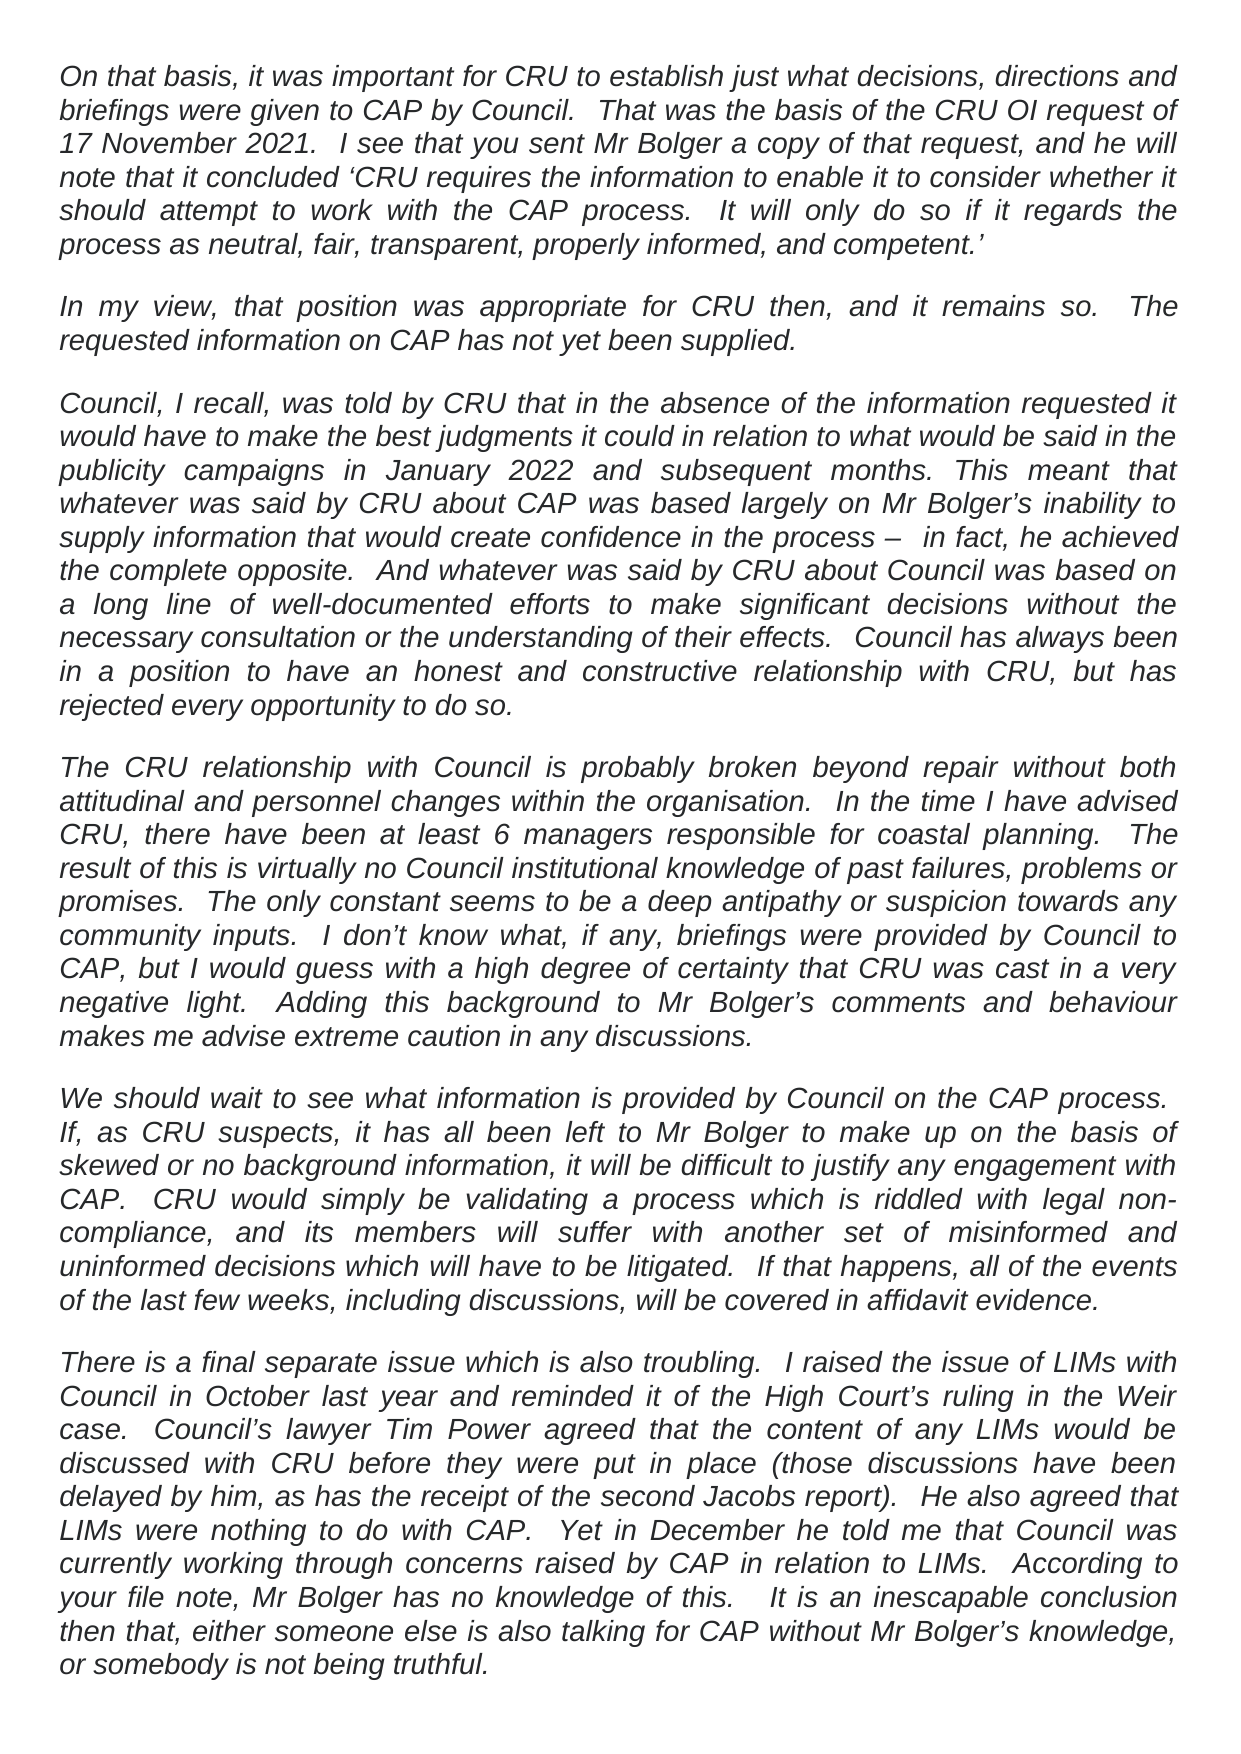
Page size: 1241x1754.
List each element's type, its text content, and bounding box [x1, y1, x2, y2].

text There is a final separate issue which is also troubling. I raised the issue of LIMs with Council in October last year and reminded it of the High Court’s ruling in the Weir case. Council’s lawyer Tim Power agreed that the content of any LIMs would be discussed with CRU before they were put in place (those discussions have been delayed by him, as has the receipt of the second Jacobs report). He also agreed that LIMs were nothing to do with CAP. Yet in December he told me that Council was currently working through concerns raised by CAP in relation to LIMs. According to your file note, Mr Bolger has no knowledge of this. It is an inescapable conclusion then that, either someone else is also talking for CAP without Mr Bolger’s knowledge, or somebody is not being truthful. [59, 1345, 1181, 1681]
text We should wait to see what information is provided by Council on the CAP process. If, as CRU suspects, it has all been left to Mr Bolger to make up on the basis of skewed or no background information, it will be difficult to justify any engagement with CAP. CRU would simply be validating a process which is riddled with legal non-compliance, and its members will suffer with another set of misinformed and uninformed decisions which will have to be litigated. If that happens, all of the events of the last few weeks, including discussions, will be covered in affidavit evidence. [59, 1081, 1181, 1316]
text The CRU relationship with Council is probably broken beyond repair without both attitudinal and personnel changes within the organisation. In the time I have advised CRU, there have been at least 6 managers responsible for coastal planning. The result of this is virtually no Council institutional knowledge of past failures, problems or promises. The only constant seems to be a deep antipathy or suspicion towards any community inputs. I don’t know what, if any, briefings were provided by Council to CAP, but I would guess with a high degree of certainty that CRU was cast in a very negative light. Adding this background to Mr Bolger’s comments and behaviour makes me advise extreme caution in any discussions. [59, 750, 1181, 1052]
text In my view, that position was appropriate for CRU then, and it remains so. The requested information on CAP has not yet been supplied. [59, 289, 1181, 357]
text On that basis, it was important for CRU to establish just what decisions, directions and briefings were given to CAP by Council. That was the basis of the CRU OI request of 17 November 2021. I see that you sent Mr Bolger a copy of that request, and he will note that it concluded ‘CRU requires the information to enable it to consider whether it should attempt to work with the CAP process. It will only do so if it regards the process as neutral, fair, transparent, properly informed, and competent.’ [59, 59, 1181, 260]
text Council, I recall, was told by CRU that in the absence of the information requested it would have to make the best judgments it could in relation to what would be said in the publicity campaigns in January 2022 and subsequent months. This meant that whatever was said by CRU about CAP was based largely on Mr Bolger’s inability to supply information that would create confidence in the process – in fact, he achieved the complete opposite. And whatever was said by CRU about Council was based on a long line of well-documented efforts to make significant decisions without the necessary consultation or the understanding of their effects. Council has always been in a position to have an honest and constructive relationship with CRU, but has rejected every opportunity to do so. [59, 386, 1181, 721]
